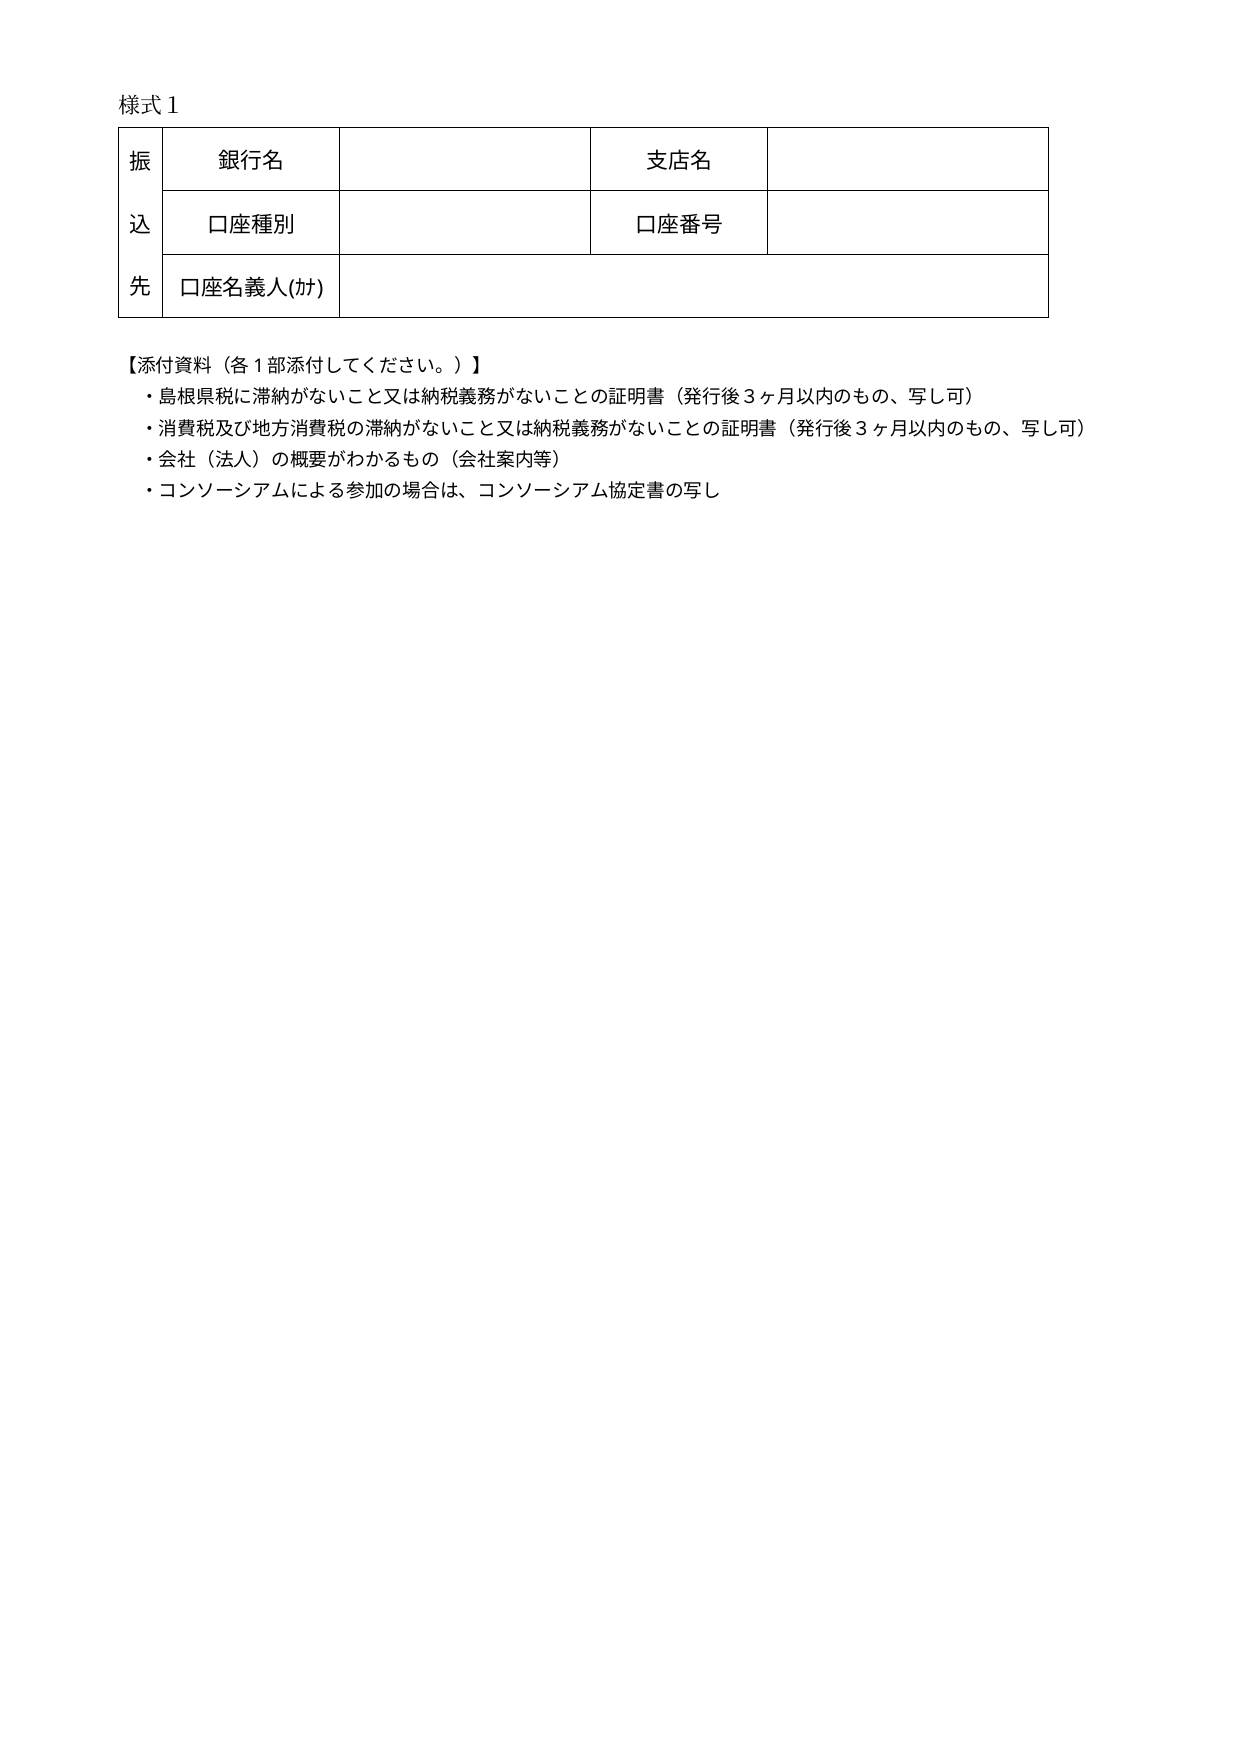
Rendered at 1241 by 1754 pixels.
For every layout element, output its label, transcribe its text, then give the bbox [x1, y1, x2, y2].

table_cell 口座番号 [591, 191, 767, 253]
table_header 銀行名 [163, 128, 339, 190]
table_cell 口座種別 [163, 191, 339, 253]
text ・消費税及び地方消費税の滞納がないこと又は納税義務がないことの証明書（発行後３ヶ月以内のもの、写し可） [140, 411, 1122, 442]
text ・コンソーシアムによる参加の場合は、コンソーシアム協定書の写し [140, 474, 1122, 505]
table_cell [340, 255, 1048, 317]
table_header [768, 128, 1048, 190]
table_header 振込先 [119, 128, 162, 317]
table_cell [768, 191, 1048, 253]
table_cell 口座名義人(ｶﾅ) [163, 255, 339, 317]
text 【添付資料（各1部添付してください。）】 [118, 349, 1122, 380]
table_header 支店名 [591, 128, 767, 190]
table_header [340, 128, 590, 190]
text ・会社（法人）の概要がわかるもの（会社案内等） [140, 442, 1122, 474]
text ・島根県税に滞納がないこと又は納税義務がないことの証明書（発行後３ヶ月以内のもの、写し可） [140, 380, 1122, 411]
table_cell [340, 191, 590, 253]
